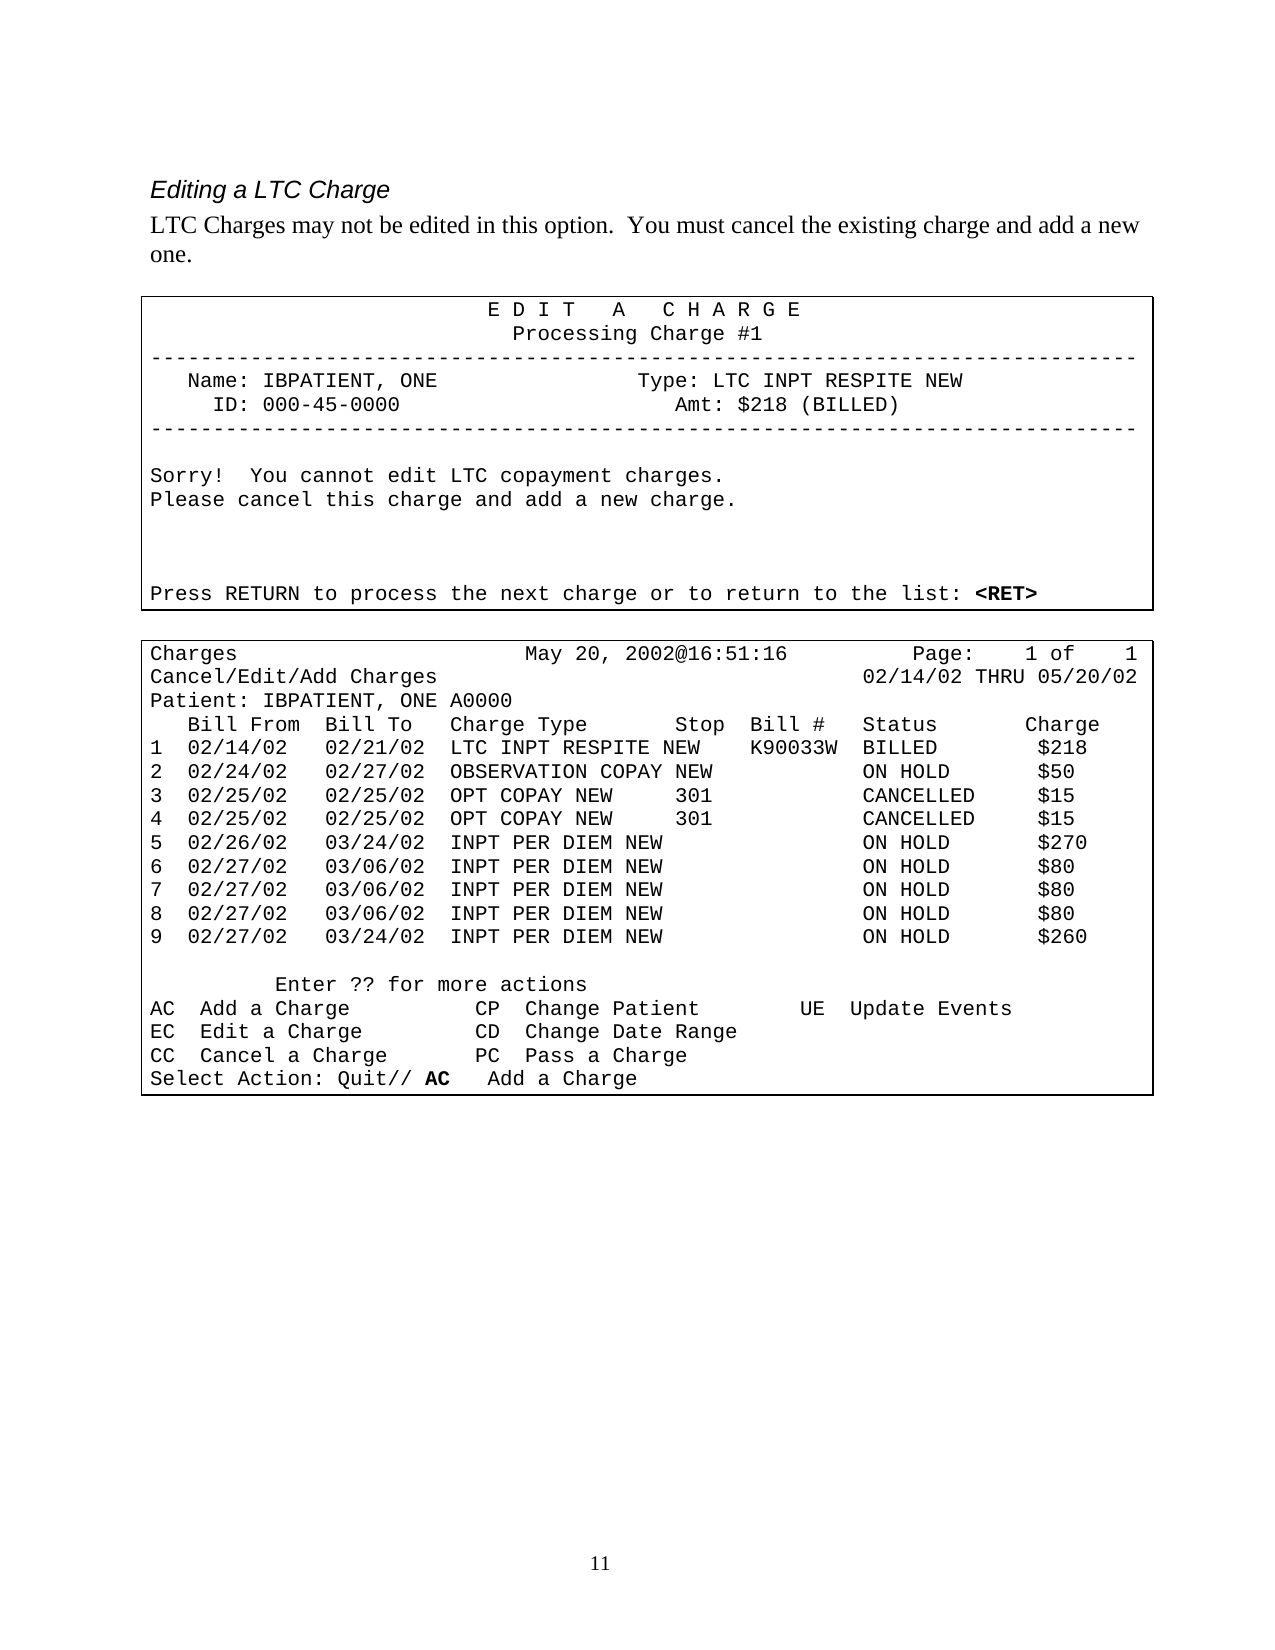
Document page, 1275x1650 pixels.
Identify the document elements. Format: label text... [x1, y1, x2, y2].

text 3 02/25/02 OPT COPAY NEW 301 CANCELLED $15 [142, 782, 1152, 805]
text 7 02/27/02 INPT PER DIEM NEW ON HOLD $80 [142, 876, 1152, 900]
text Cancel/Edit/Add Charges THRU [142, 663, 1152, 687]
text E D I T A C H A R G E [142, 297, 1152, 320]
text Please cancel this charge and add a new charge. [142, 485, 1152, 512]
text LTC Charges may not be edited in this option. You must cancel the existing charge and add a new one. [150, 210, 1144, 267]
text Name: IBPATIENT, ONE Type: LTC INPT RESPITE NEW [142, 367, 1152, 391]
text Press RETURN to process the next charge or to return to the list: <RET> [142, 580, 1152, 609]
text Processing Charge #1 [142, 320, 1152, 343]
text Charges May 20, 2002@16:51:16 Page: 1 of 1 [142, 641, 1152, 663]
text Sorry! You cannot edit LTC copayment charges. [142, 462, 1152, 485]
text Bill From Bill To Charge Type Stop Bill # Status Charge [142, 711, 1152, 734]
text CC Cancel a Charge PC Pass a Charge [142, 1042, 1152, 1065]
text 1 02/14/02 LTC INPT RESPITE NEW K90033W BILLED $218 [142, 734, 1152, 758]
text Patient: IBPATIENT, ONE A0000 [142, 687, 1152, 711]
text ------------------------------------------------------------------------------- [142, 414, 1152, 441]
text 8 02/27/02 INPT PER DIEM NEW ON HOLD $80 [142, 900, 1152, 923]
text AC Add a Charge CP Change Patient UE Update Events [142, 994, 1152, 1018]
text 2 02/24/02 OBSERVATION COPAY NEW ON HOLD $50 [142, 758, 1152, 782]
text Select Action: Quit// AC Add a Charge [142, 1065, 1152, 1094]
text Enter ?? for more actions [142, 971, 1152, 994]
text 5 02/26/02 INPT PER DIEM NEW ON HOLD $270 [142, 829, 1152, 852]
subtitle Editing a LTC Charge [150, 175, 1125, 204]
text ------------------------------------------------------------------------------- [142, 343, 1152, 367]
text ID: 000-45-0000 Amt: $218 (BILLED) [142, 391, 1152, 414]
text EC Edit a Charge CD [142, 1018, 1152, 1042]
text 6 02/27/02 INPT PER DIEM NEW ON HOLD $80 [142, 852, 1152, 876]
text 9 02/27/02 INPT PER DIEM NEW ON HOLD $260 [142, 923, 1152, 950]
text 4 02/25/02 OPT COPAY NEW 301 CANCELLED $15 [142, 805, 1152, 829]
